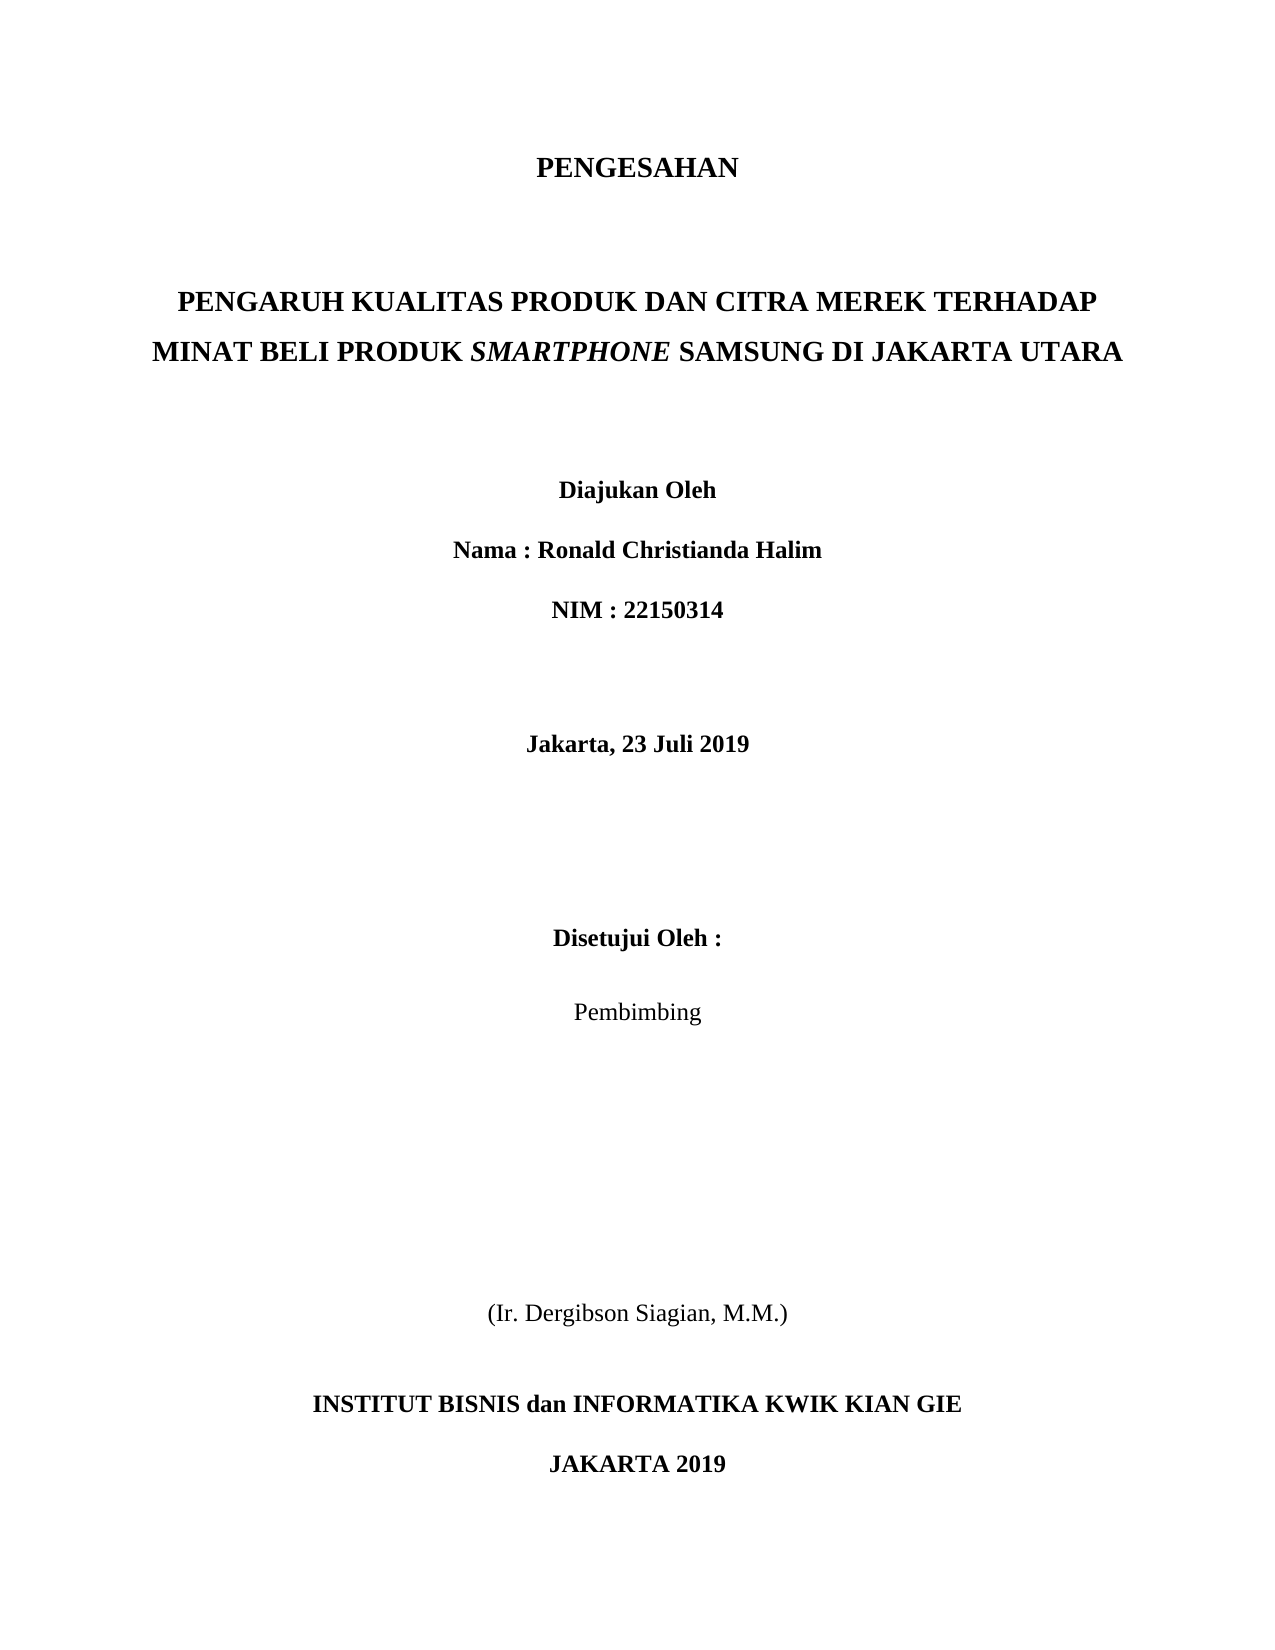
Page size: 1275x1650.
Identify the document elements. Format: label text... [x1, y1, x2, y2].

text (Ir. Dergibson Siagian, M.M.) [150, 1298, 1125, 1327]
text PENGARUH KUALITAS PRODUK DAN CITRA MEREK TERHADAP MINAT BELI PRODUK SMARTPHONE SAMSUNG DI JAKARTA UTARA [150, 284, 1125, 368]
text Nama : Ronald Christianda Halim [150, 535, 1125, 564]
text Jakarta, 23 Juli 2019 [150, 729, 1125, 758]
text Disetujui Oleh : [150, 923, 1125, 951]
text JAKARTA 2019 [150, 1449, 1125, 1477]
text PENGESAHAN [150, 150, 1125, 183]
text Diajukan Oleh [150, 475, 1125, 504]
text INSTITUT BISNIS dan INFORMATIKA KWIK KIAN GIE [150, 1389, 1125, 1418]
text NIM : 22150314 [150, 595, 1125, 624]
text Pembimbing [150, 997, 1125, 1026]
